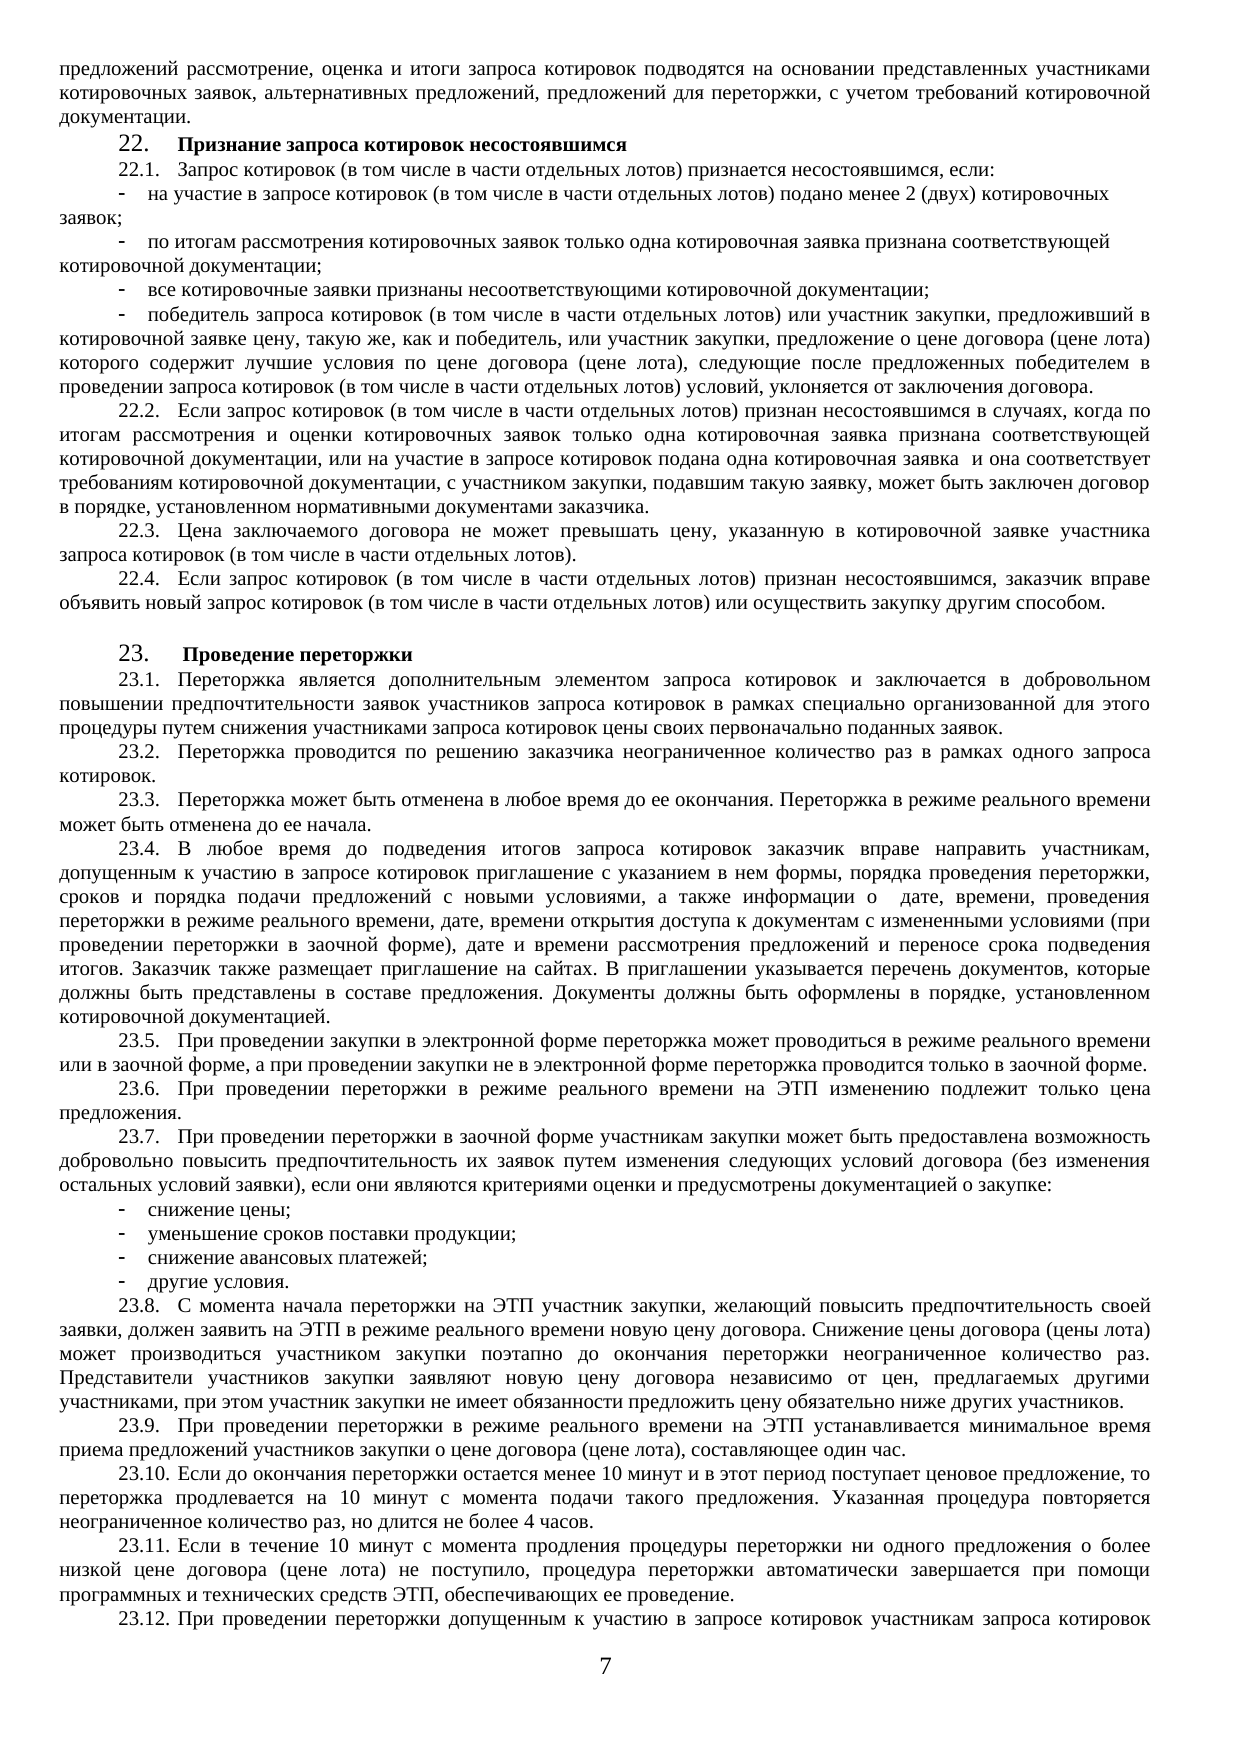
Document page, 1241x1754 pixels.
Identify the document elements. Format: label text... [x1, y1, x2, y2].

list Если запрос котировок (в том числе в части отдельных лотов) признан несостоявшимся в случаях, когда по итогам рассмотрения и оценки котировочных заявок только одна котировочная заявка признана соответствующей котировочной документации, или на участие в запросе котировок подана одна котировочная заявка и она соответствует требованиям котировочной документации, с участником закупки, подавшим такую заявку, может быть заключен договор в порядке, установленном нормативными документами заказчика. [59, 398, 1152, 518]
list уменьшение сроков поставки продукции; [59, 1221, 1152, 1244]
list все котировочные заявки признаны несоответствующими котировочной документации; [59, 277, 1152, 301]
list При проведении переторжки в режиме реального времени на ЭТП изменению подлежит только цена предложения. [59, 1076, 1152, 1124]
list С момента начала переторжки на ЭТП участник закупки, желающий повысить предпочтительность своей заявки, должен заявить на ЭТП в режиме реального времени новую цену договора. Снижение цены договора (цены лота) может производиться участником закупки поэтапно до окончания переторжки неограниченное количество раз. Представители участников закупки заявляют новую цену договора независимо от цен, предлагаемых другими участниками, при этом участник закупки не имеет обязанности предложить цену обязательно ниже других участников. [59, 1293, 1152, 1413]
list Переторжка является дополнительным элементом запроса котировок и заключается в добровольном повышении предпочтительности заявок участников запроса котировок в рамках специально организованной для этого процедуры путем снижения участниками запроса котировок цены своих первоначально поданных заявок. [59, 667, 1152, 739]
list В любое время до подведения итогов запроса котировок заказчик вправе направить участникам, допущенным к участию в запросе котировок приглашение с указанием в нем формы, порядка проведения переторжки, сроков и порядка подачи предложений с новыми условиями, а также информации о дате, времени, проведения переторжки в режиме реального времени, дате, времени открытия доступа к документам с измененными условиями (при проведении переторжки в заочной форме), дате и времени рассмотрения предложений и переносе срока подведения итогов. Заказчик также размещает приглашение на сайтах. В приглашении указывается перечень документов, которые должны быть представлены в составе предложения. Документы должны быть оформлены в порядке, установленном котировочной документацией. [59, 836, 1152, 1028]
list Переторжка может быть отменена в любое время до ее окончания. Переторжка в режиме реального времени может быть отменена до ее начала. [59, 787, 1152, 836]
list При проведении переторжки в заочной форме участникам закупки может быть предоставлена возможность добровольно повысить предпочтительность их заявок путем изменения следующих условий договора (без изменения остальных условий заявки), если они являются критериями оценки и предусмотрены документацией о закупке: [59, 1124, 1152, 1196]
list Если в течение 10 минут с момента продления процедуры переторжки ни одного предложения о более низкой цене договора (цене лота) не поступило, процедура переторжки автоматически завершается при помощи программных и технических средств ЭТП, обеспечивающих ее проведение. [59, 1533, 1152, 1606]
list по итогам рассмотрения котировочных заявок только одна котировочная заявка признана соответствующей котировочной документации; [59, 229, 1152, 277]
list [59, 56, 1152, 128]
list Если до окончания переторжки остается менее 10 минут и в этот период поступает ценовое предложение, то переторжка продлевается на 10 минут с момента подачи такого предложения. Указанная процедура повторяется неограниченное количество раз, но длится не более 4 часов. [59, 1461, 1152, 1533]
list на участие в запросе котировок (в том числе в части отдельных лотов) подано менее 2 (двух) котировочных заявок; [59, 181, 1152, 229]
list снижение авансовых платежей; [59, 1244, 1152, 1269]
list другие условия. [59, 1269, 1152, 1293]
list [59, 1606, 1152, 1629]
list Признание запроса котировок несостоявшимся [59, 128, 1152, 157]
list снижение цены; [59, 1196, 1152, 1221]
list Цена заключаемого договора не может превышать цену, указанную в котировочной заявке участника запроса котировок (в том числе в части отдельных лотов). [59, 518, 1152, 566]
list победитель запроса котировок (в том числе в части отдельных лотов) или участник закупки, предложивший в котировочной заявке цену, такую же, как и победитель, или участник закупки, предложение о цене договора (цене лота) которого содержит лучшие условия по цене договора (цене лота), следующие после предложенных победителем в проведении запроса котировок (в том числе в части отдельных лотов) условий, уклоняется от заключения договора. [59, 301, 1152, 398]
list Запрос котировок (в том числе в части отдельных лотов) признается несостоявшимся, если: [59, 157, 1152, 181]
list Проведение переторжки [59, 638, 1152, 667]
list Переторжка проводится по решению заказчика неограниченное количество раз в рамках одного запроса котировок. [59, 739, 1152, 787]
list Если запрос котировок (в том числе в части отдельных лотов) признан несостоявшимся, заказчик вправе объявить новый запрос котировок (в том числе в части отдельных лотов) или осуществить закупку другим способом. [59, 566, 1152, 614]
list При проведении закупки в электронной форме переторжка может проводиться в режиме реального времени или в заочной форме, а при проведении закупки не в электронной форме переторжка проводится только в заочной форме. [59, 1028, 1152, 1076]
list При проведении переторжки в режиме реального времени на ЭТП устанавливается минимальное время приема предложений участников закупки о цене договора (цене лота), составляющее один час. [59, 1413, 1152, 1461]
